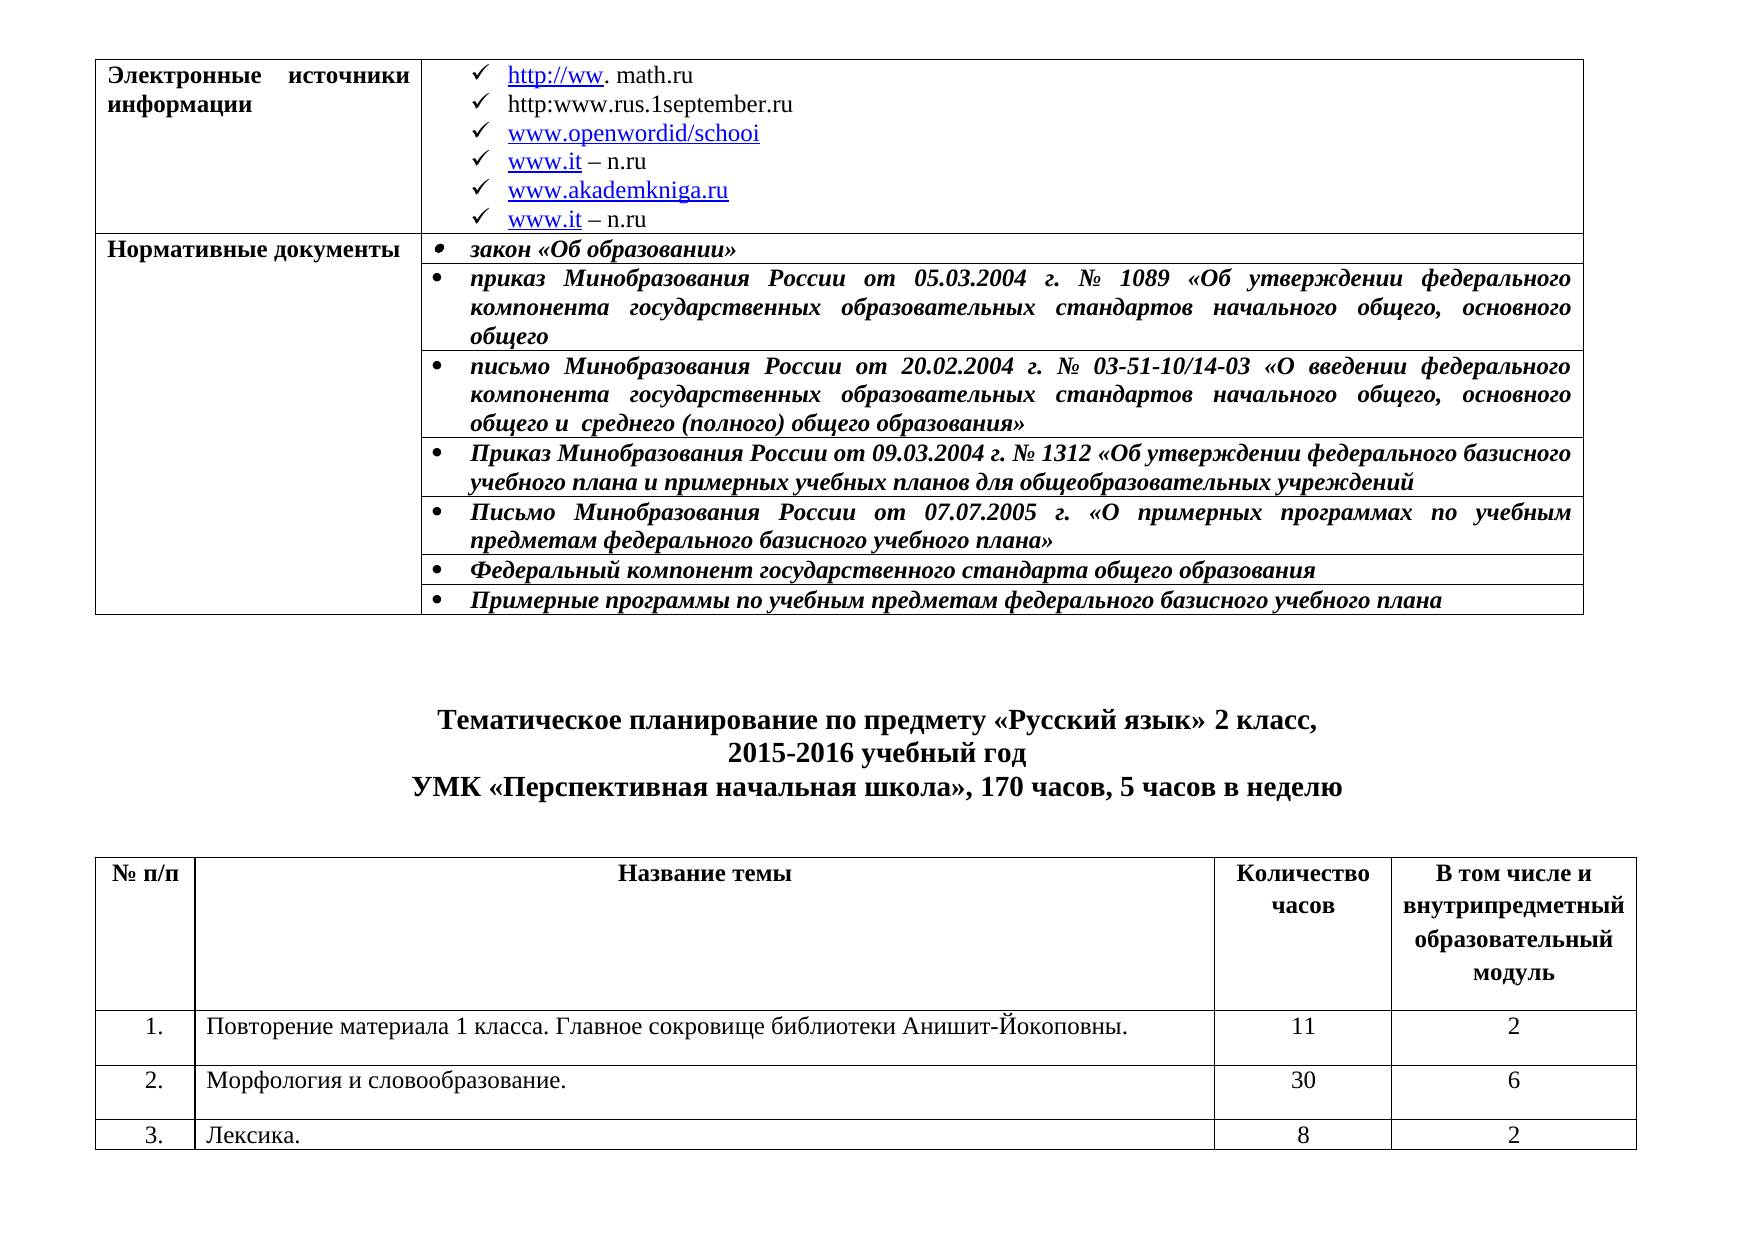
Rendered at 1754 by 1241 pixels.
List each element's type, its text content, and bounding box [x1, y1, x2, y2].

table_cell Письмо Минобразования России от 07.07.2005 г. «О примерных программах по учебным предметам федерального базисного учебного плана» [422, 497, 1583, 554]
table_cell Приказ Минобразования России от 09.03.2004 г. № 1312 «Об утверждении федерального базисного учебного плана и примерных учебных планов для общеобразовательных учреждений [422, 438, 1583, 496]
table_cell [96, 1066, 194, 1119]
table_cell Нормативные документы [96, 234, 421, 614]
table_cell 6 [1392, 1066, 1636, 1119]
table_cell 30 [1215, 1066, 1391, 1119]
table_cell Лексика. [196, 1120, 1214, 1149]
table_cell Повторение материала 1 класса. Главное сокровище библиотеки Анишит-Йокоповны. [196, 1011, 1214, 1064]
text Тематическое планирование по предмету «Русский язык» 2 класс, [118, 702, 1636, 736]
table_cell 11 [1215, 1011, 1391, 1064]
table_header № п/п [96, 858, 194, 1010]
table_header В том числе и внутрипредметный образовательный модуль [1392, 858, 1636, 1010]
table_cell [96, 1011, 194, 1064]
table_cell 8 [1215, 1120, 1391, 1149]
table_cell [96, 1120, 194, 1149]
table_cell закон «Об образовании» [422, 234, 1583, 262]
table_cell Электронные источники информации [96, 60, 421, 233]
text УМК «Перспективная начальная школа», 170 часов, 5 часов в неделю [118, 769, 1636, 803]
table_cell Федеральный компонент государственного стандарта общего образования [422, 555, 1583, 584]
table_cell Примерные программы по учебным предметам федерального базисного учебного плана [422, 585, 1583, 614]
table_header Количество часов [1215, 858, 1391, 1010]
table_cell http://ww. math.ru http:www.rus.1september.ru www.openwordid/schooi www.it – n.ru www.akademkniga.ru www.it – n.ru [422, 60, 1583, 233]
table_cell Морфология и словообразование. [196, 1066, 1214, 1119]
table_cell 2 [1392, 1011, 1636, 1064]
table_header Название темы [196, 858, 1214, 1010]
table_cell письмо Минобразования России от 20.02.2004 г. № 03-51-10/14-03 «О введении федерального компонента государственных образовательных стандартов начального общего, основного общего и среднего (полного) общего образования» [422, 351, 1583, 437]
table_cell приказ Минобразования России от 05.03.2004 г. № 1089 «Об утверждении федерального компонента государственных образовательных стандартов начального общего, основного общего [422, 264, 1583, 350]
text 2015-2016 учебный год [118, 736, 1636, 769]
table_cell 2 [1392, 1120, 1636, 1149]
